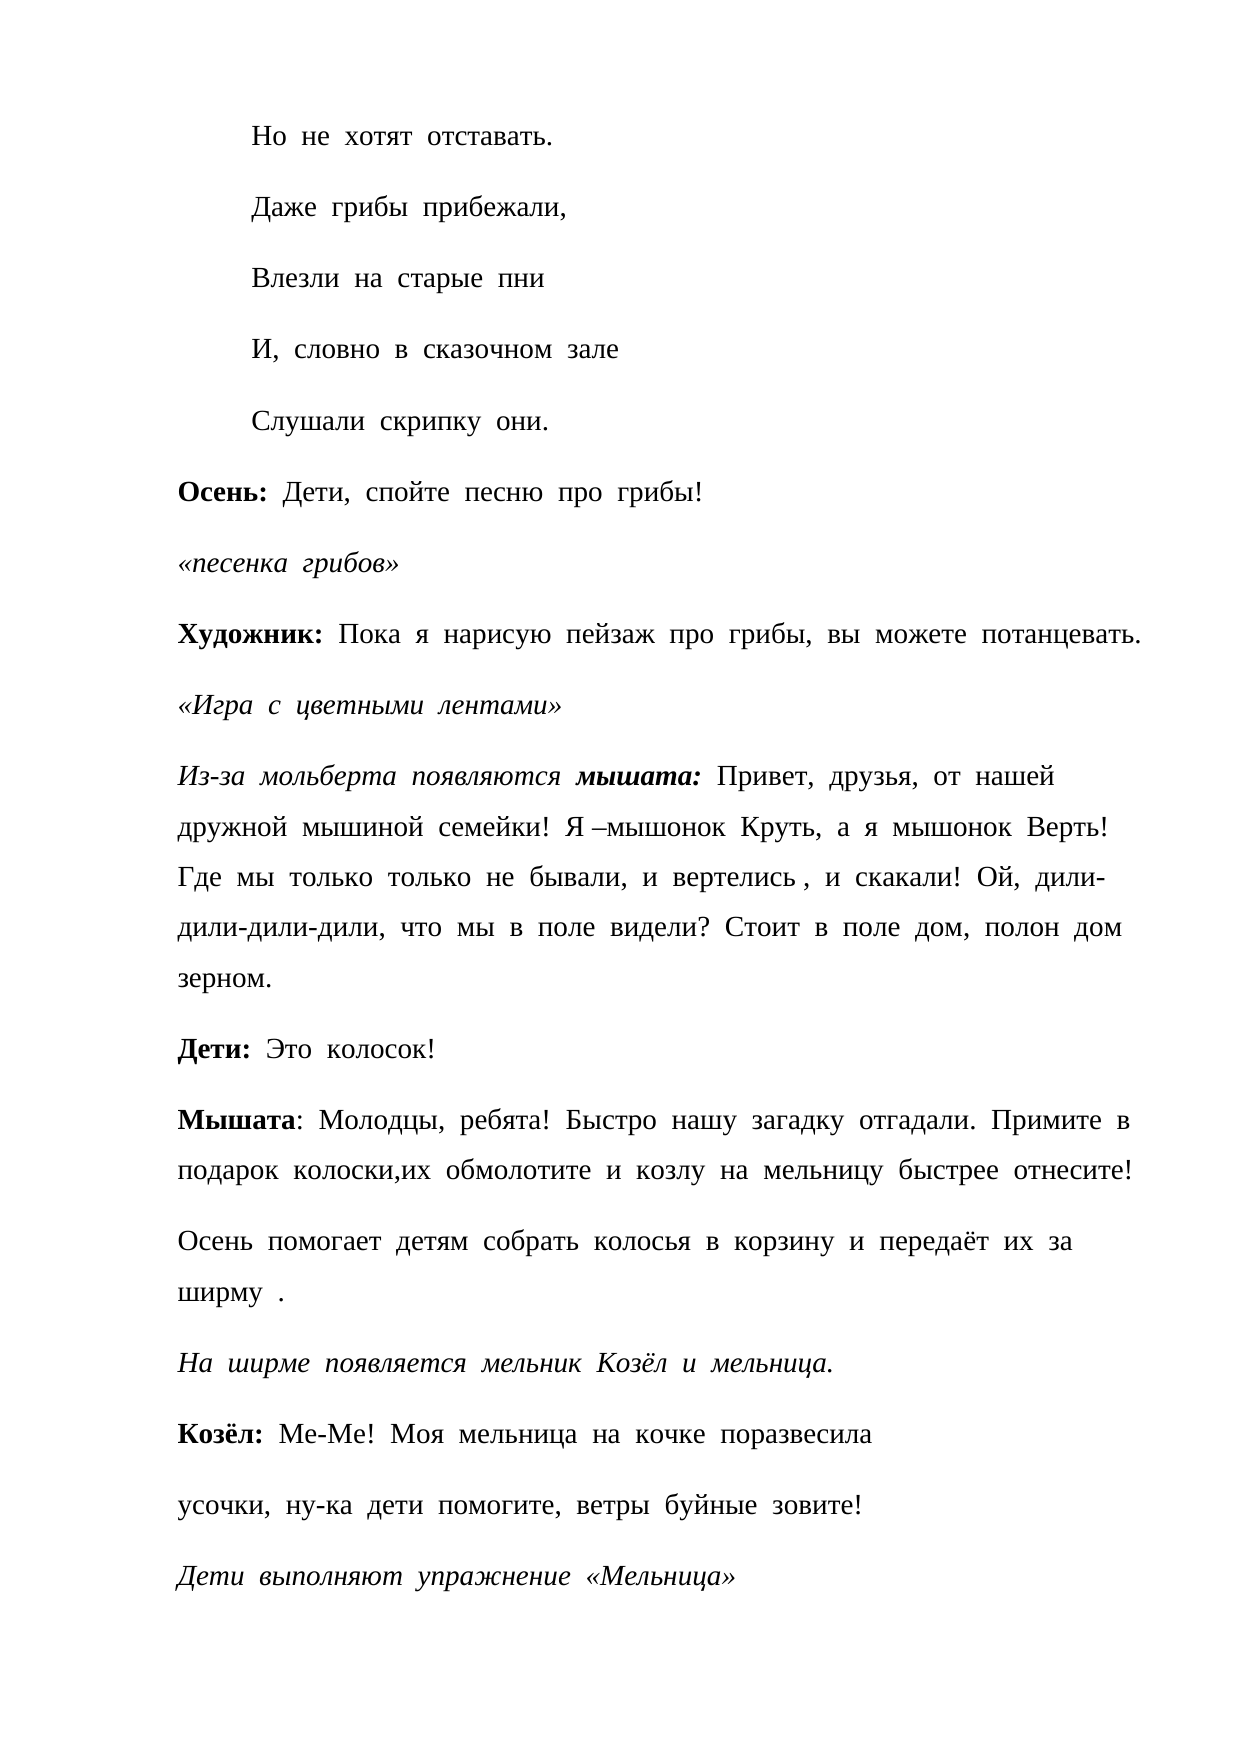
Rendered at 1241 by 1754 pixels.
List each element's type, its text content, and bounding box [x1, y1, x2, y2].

text усочки, ну-ка дети помогите, ветры буйные зовите! [177, 1487, 1152, 1521]
text На ширме появляется мельник Козёл и мельница. [177, 1345, 1152, 1378]
text Из-за мольберта появляются мышата: Привет, друзья, от нашей дружной мышиной семейки! Я –мышонок Круть, а я мышонок Верть! Где мы только только не бывали, и вертелись , и скакали! Ой, дили-дили-дили-дили, что мы в поле видели? Стоит в поле дом, полон дом зерном. [177, 758, 1152, 993]
text И, словно в сказочном зале [177, 332, 1152, 365]
text Дети: Это колосок! [177, 1031, 1152, 1064]
text Мышата: Молодцы, ребята! Быстро нашу загадку отгадали. Примите в подарок колоски,их обмолотите и козлу на мельницу быстрее отнесите! [177, 1102, 1152, 1186]
text Дети выполняют упражнение «Мельница» [177, 1558, 1152, 1592]
text Козёл: Ме-Ме! Моя мельница на кочке поразвесила [177, 1416, 1152, 1449]
text Художник: Пока я нарисую пейзаж про грибы, вы можете потанцевать. [177, 616, 1152, 650]
text «Игра с цветными лентами» [177, 687, 1152, 721]
text Осень: Дети, спойте песню про грибы! [177, 474, 1152, 507]
text Даже грибы прибежали, [177, 189, 1152, 223]
text Осень помогает детям собрать колосья в корзину и передаёт их за ширму . [177, 1223, 1152, 1307]
text Слушали скрипку они. [177, 403, 1152, 436]
text Влезли на старые пни [177, 260, 1152, 294]
text Но не хотят отставать. [177, 118, 1152, 152]
text «песенка грибов» [177, 545, 1152, 578]
